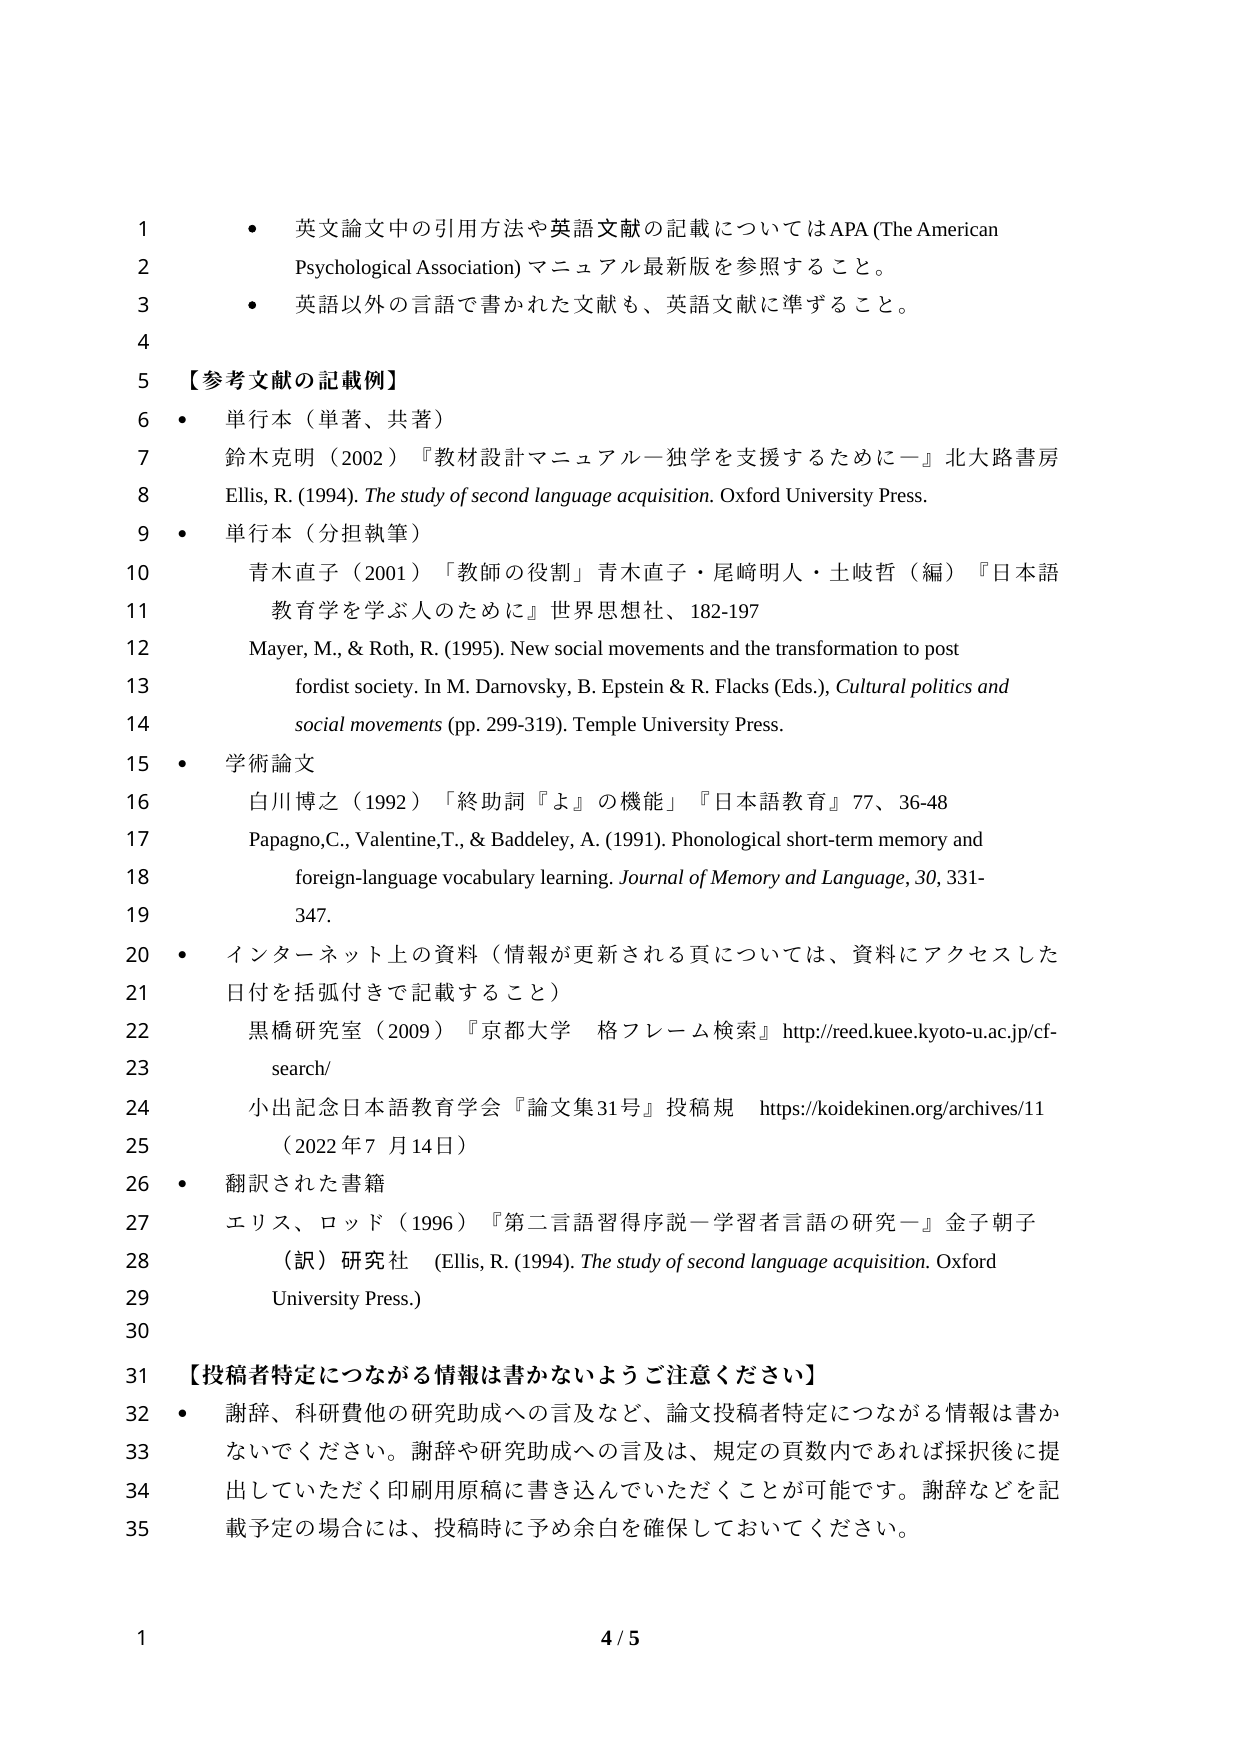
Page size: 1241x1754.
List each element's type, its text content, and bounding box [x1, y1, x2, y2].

text 小出記念日本語教育学会『論文集31号』投稿規 https://koidekinen.org/archives/11 [225, 1087, 1061, 1125]
text 白川博之（1992）「終助詞『よ』の機能」『日本語教育』77、36-48 [229, 781, 1061, 819]
text 347. [287, 896, 1061, 934]
text エリス、ロッド（1996）『第二言語習得序説―学習者言語の研究―』金子朝子 [179, 1202, 1061, 1240]
text foreign-language vocabulary learning. Journal of Memory and Language, 30, 331- [287, 858, 1061, 896]
list 翻訳された書籍 [179, 1164, 1061, 1202]
text （訳）研究社 (Ellis, R. (1994). The study of second language acquisition. Oxford [202, 1240, 1061, 1278]
text 鈴木克明（2002）『教材設計マニュアル―独学を支援するために―』北大路書房 [222, 437, 1061, 476]
list 謝辞、科研費他の研究助成への言及など、論文投稿者特定につながる情報は書かないでください。謝辞や研究助成への言及は、規定の頁数内であれば採択後に提出していただく印刷用原稿に書き込んでいただくことが可能です。謝辞などを記載予定の場合には、投稿時に予め余白を確保しておいてください。 [179, 1393, 1061, 1546]
text fordist society. In M. Darnovsky, B. Epstein & R. Flacks (Eds.), Cultural politics and [287, 667, 1061, 705]
text 青木直子（2001）「教師の役割」青木直子・尾﨑明人・土岐哲（編）『日本語教育学を学ぶ人のために』世界思想社、182-197 [226, 552, 1061, 628]
list 学術論文 [179, 743, 1061, 781]
text Ellis, R. (1994). The study of second language acquisition. Oxford University Press. [222, 476, 1061, 514]
list 単行本（単著、共著） [179, 399, 1061, 437]
text 【参考文献の記載例】 [179, 361, 1061, 399]
list 英語以外の言語で書かれた文献も、英語文献に準ずること。 [229, 284, 1061, 323]
text 【投稿者特定につながる情報は書かないようご注意ください】 [179, 1355, 1061, 1393]
text （2022年7月14日） [179, 1125, 1061, 1164]
list 単行本（分担執筆） [179, 514, 1061, 552]
text 黒橋研究室（2009）『京都大学 格フレーム検索』http://reed.kuee.kyoto-u.ac.jp/cf-search/ [226, 1011, 1061, 1087]
list 英文論文中の引用方法や英語文献の記載についてはAPA (The American Psychological Association)マニュアル最新版を参照すること。 [229, 208, 1061, 284]
list インターネット上の資料（情報が更新される頁については、資料にアクセスした日付を括弧付きで記載すること） [179, 934, 1061, 1011]
text social movements (pp. 299-319). Temple University Press. [287, 705, 1061, 743]
text Papagno,C., Valentine,T., & Baddeley, A. (1991). Phonological short-term memory and [229, 819, 1061, 858]
text Mayer, M., & Roth, R. (1995). New social movements and the transformation to post [229, 628, 1061, 667]
text University Press.) [202, 1278, 1061, 1317]
